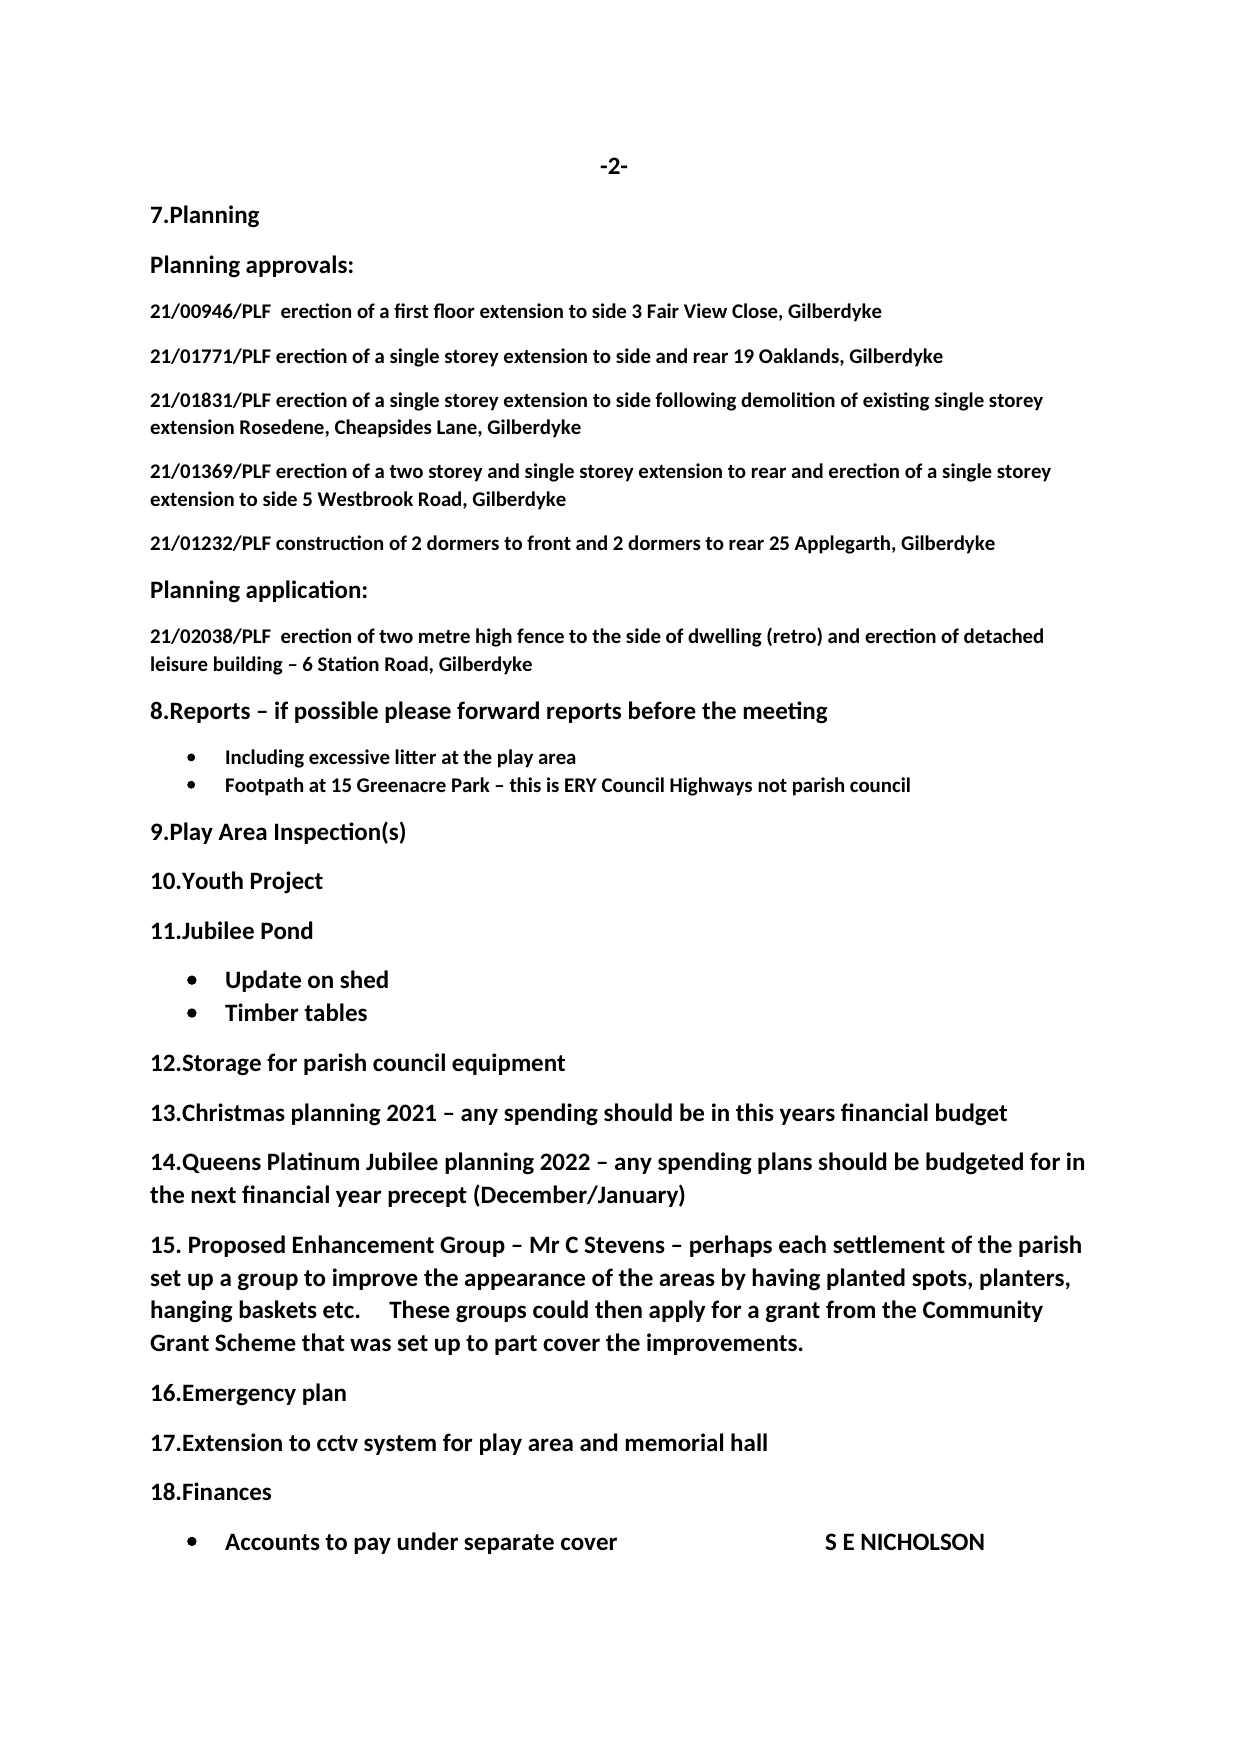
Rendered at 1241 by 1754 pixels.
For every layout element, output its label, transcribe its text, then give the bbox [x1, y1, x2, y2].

text -2- [525, 150, 1090, 181]
text 13.Christmas planning 2021 – any spending should be in this years financial budget [150, 1097, 1090, 1127]
list Timber tables [187, 998, 1090, 1028]
text 12.Storage for parish council equipment [150, 1047, 1090, 1078]
text Planning application: [150, 574, 1090, 604]
text 14.Queens Platinum Jubilee planning 2022 – any spending plans should be budgeted for in the next financial year precept (December/January) [150, 1146, 1090, 1210]
text 15. Proposed Enhancement Group – Mr C Stevens – perhaps each settlement of the parish set up a group to improve the appearance of the areas by having planted spots, planters, hanging baskets etc. These groups could then apply for a grant from the Community Grant Scheme that was set up to part cover the improvements. [150, 1229, 1090, 1358]
text 17.Extension to cctv system for play area and memorial hall [150, 1427, 1090, 1457]
text Planning approvals: [150, 249, 1090, 280]
text 21/01232/PLF construction of 2 dormers to front and 2 dormers to rear 25 Applegarth, Gilberdyke [150, 530, 1090, 555]
list Footpath at 15 Greenacre Park – this is ERY Council Highways not parish council [187, 772, 1090, 797]
text 21/01831/PLF erection of a single storey extension to side following demolition of existing single storey extension Rosedene, Cheapsides Lane, Gilberdyke [150, 387, 1090, 440]
list Including excessive litter at the play area [187, 744, 1090, 770]
text 7.Planning [150, 199, 1090, 230]
text 9.Play Area Inspection(s) [150, 816, 1090, 846]
list Update on shed [187, 965, 1090, 995]
list Accounts to pay under separate cover S E NICHOLSON [187, 1526, 1090, 1556]
text 8.Reports – if possible please forward reports before the meeting [150, 695, 1090, 725]
text 21/02038/PLF erection of two metre high fence to the side of dwelling (retro) and erection of detached leisure building – 6 Station Road, Gilberdyke [150, 623, 1090, 676]
text 11.Jubilee Pond [150, 915, 1090, 946]
text 16.Emergency plan [150, 1377, 1090, 1408]
text 21/01369/PLF erection of a two storey and single storey extension to rear and erection of a single storey extension to side 5 Westbrook Road, Gilberdyke [150, 458, 1090, 511]
text 18.Finances [150, 1476, 1090, 1507]
text 10.Youth Project [150, 866, 1090, 896]
text 21/00946/PLF erection of a first floor extension to side 3 Fair View Close, Gilberdyke [150, 299, 1090, 324]
text 21/01771/PLF erection of a single storey extension to side and rear 19 Oaklands, Gilberdyke [150, 343, 1090, 368]
